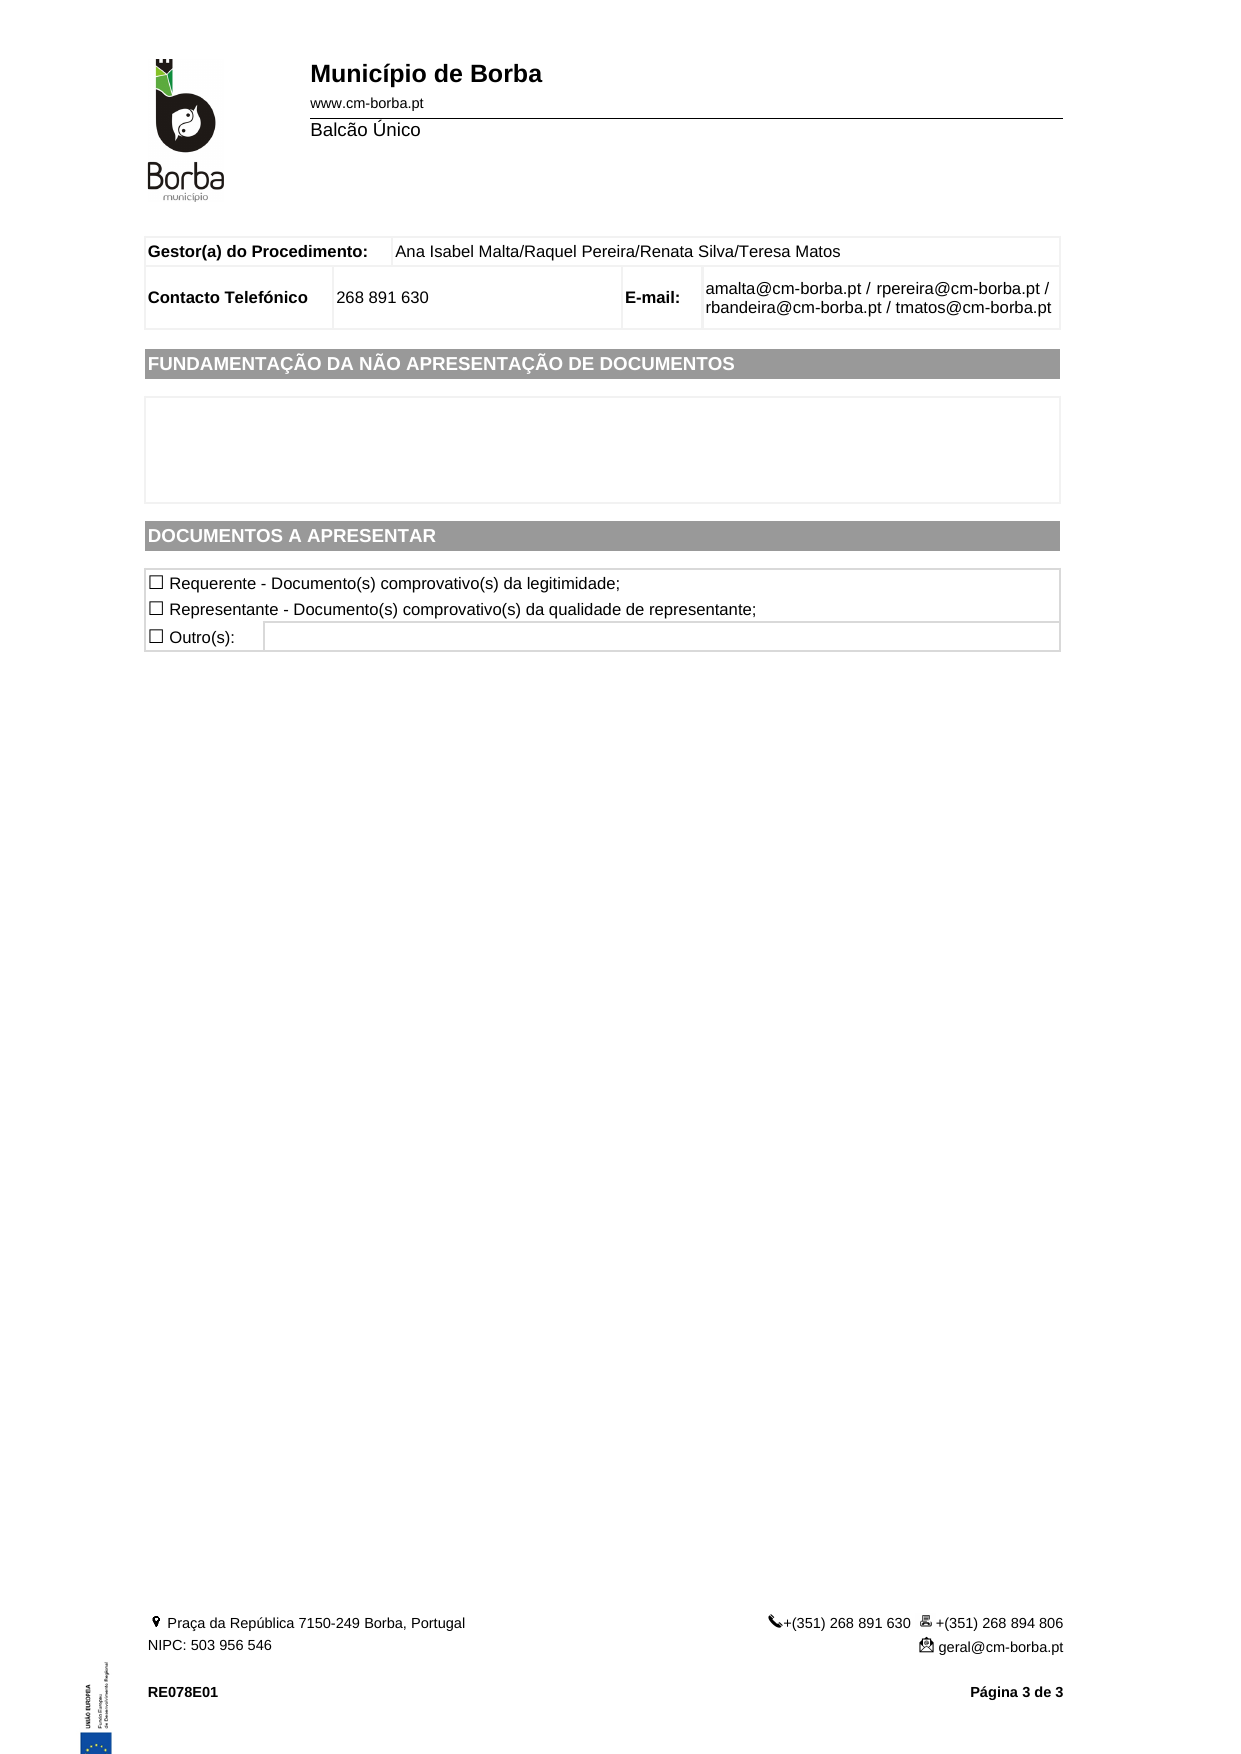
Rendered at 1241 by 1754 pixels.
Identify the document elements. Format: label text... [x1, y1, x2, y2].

table_header Ana Isabel Malta/Raquel Pereira/Renata Silva/Teresa Matos [393, 238, 1059, 265]
picture [147, 59, 224, 202]
picture [918, 1636, 935, 1653]
table_cell amalta@cm-borba.pt / rpereira@cm-borba.pt / rbandeira@cm-borba.pt / tmatos@cm-borba.pt [704, 267, 1059, 328]
picture [914, 1613, 936, 1629]
table_cell 268 891 630 [334, 267, 621, 328]
picture [52, 1660, 112, 1754]
table_cell Outro(s): [146, 621, 263, 650]
table_header DOCUMENTOS A APRESENTAR [145, 521, 1060, 551]
table_header Gestor(a) do Procedimento: [146, 238, 391, 265]
picture [767, 1613, 783, 1629]
table_cell E-mail: [623, 267, 701, 328]
table_header Requerente - Documento(s) comprovativo(s) da legitimidade; Representante - Documento(s) comprovativo(s) da qualidade de representante; [146, 570, 1059, 621]
table_header FUNDAMENTAÇÃO DA NÃO APRESENTAÇÃO DE DOCUMENTOS [145, 349, 1060, 379]
table_cell Contacto Telefónico [146, 267, 332, 328]
picture [147, 1613, 164, 1629]
